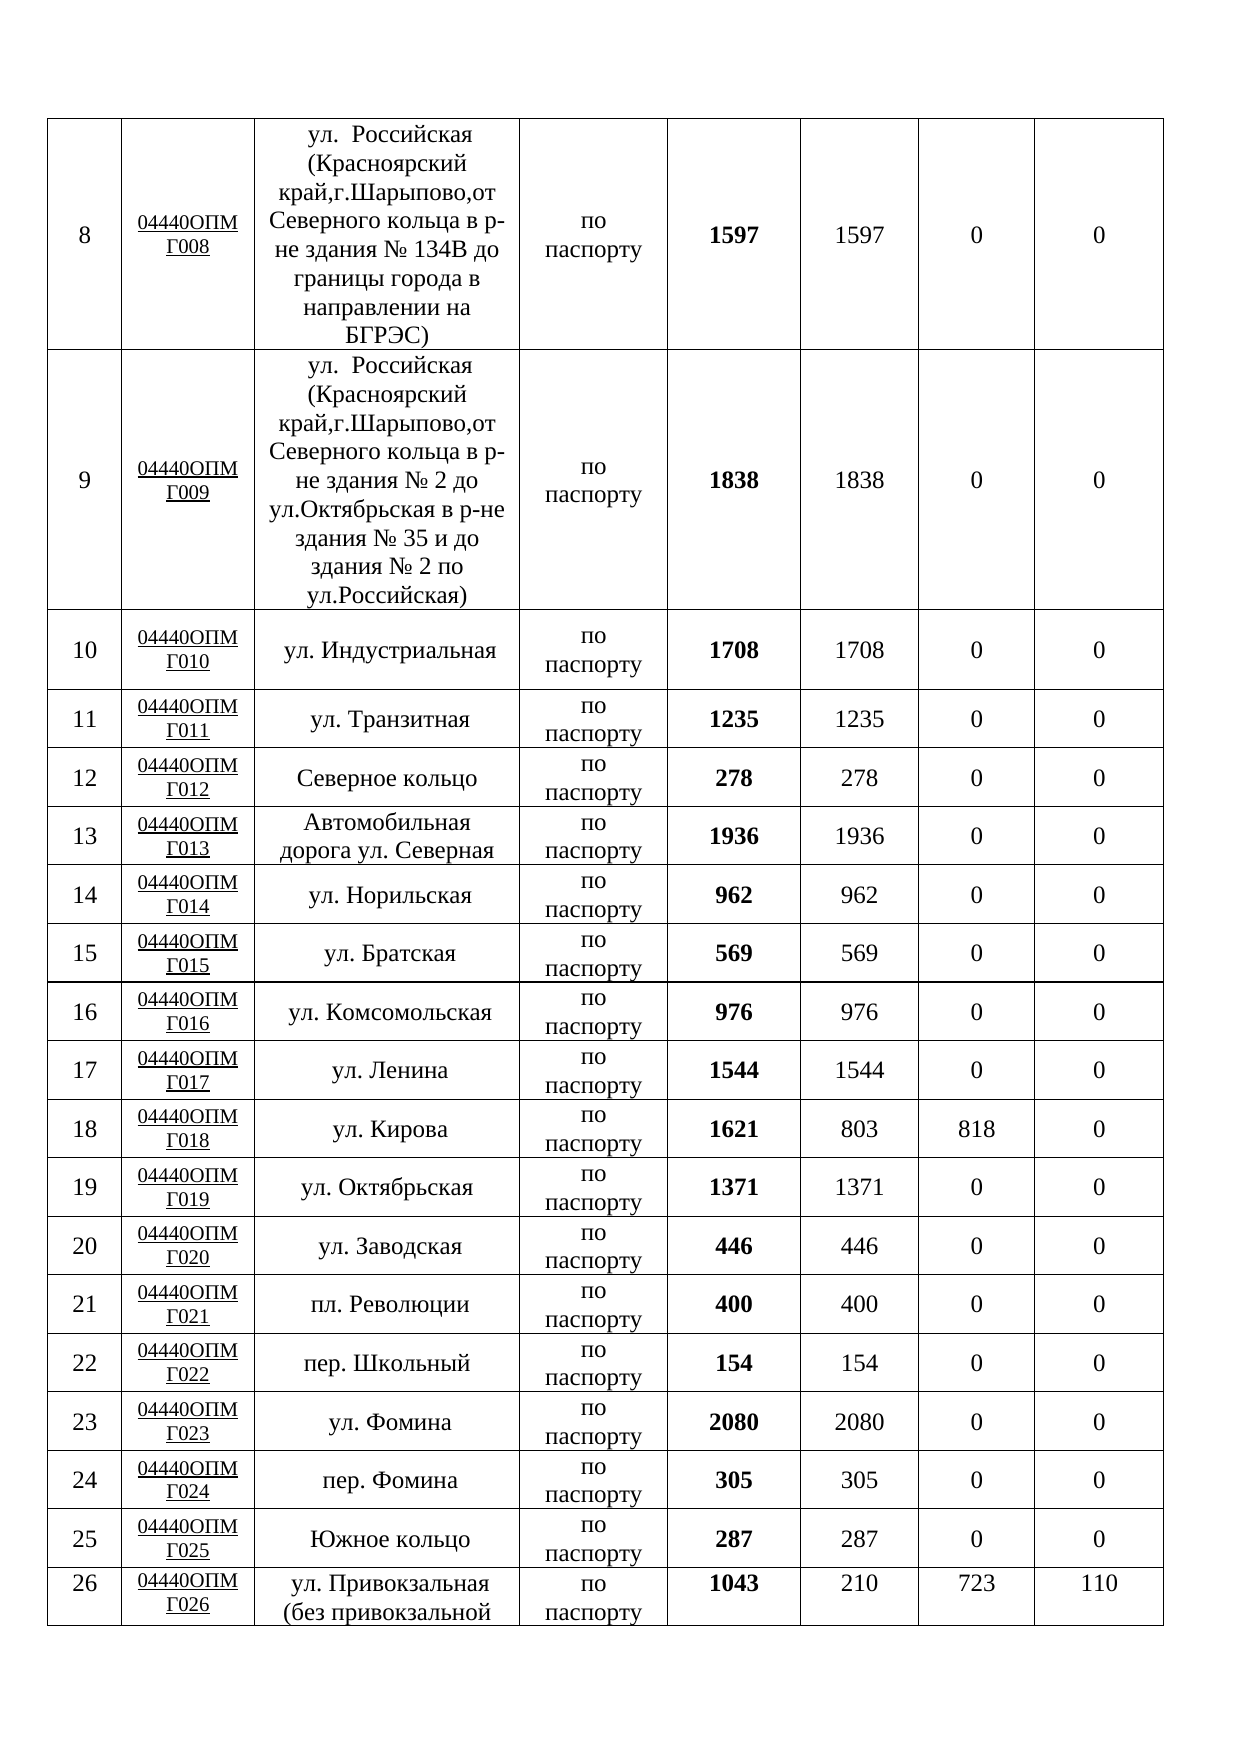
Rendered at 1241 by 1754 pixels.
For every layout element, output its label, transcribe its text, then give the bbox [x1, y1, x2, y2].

table_cell по паспорту [520, 610, 667, 689]
table_cell 0 [919, 1158, 1034, 1216]
table_cell ул. Октябрьская [255, 1158, 519, 1216]
table_cell 0 [919, 1509, 1034, 1567]
table_cell 04440ОПМГ009 [122, 350, 254, 609]
table_cell 1544 [668, 1041, 800, 1098]
table_cell 400 [801, 1275, 918, 1333]
table_cell 0 [1035, 1100, 1163, 1157]
table_cell ул. Братская [255, 924, 519, 981]
table_cell 1708 [668, 610, 800, 689]
table_cell 1043 [668, 1568, 800, 1625]
table_cell по паспорту [520, 350, 667, 609]
table_cell 1621 [668, 1100, 800, 1157]
table_cell 0 [1035, 350, 1163, 609]
table_cell по паспорту [520, 1158, 667, 1216]
table_cell 569 [668, 924, 800, 981]
table_cell 21 [48, 1275, 121, 1333]
table_cell пер. Фомина [255, 1451, 519, 1508]
table_cell 818 [919, 1100, 1034, 1157]
table_cell 23 [48, 1392, 121, 1450]
table_cell 0 [1035, 1041, 1163, 1098]
table_cell 0 [919, 983, 1034, 1040]
table_cell по паспорту [520, 1568, 667, 1625]
table_cell по паспорту [520, 1334, 667, 1391]
table_cell 0 [1035, 690, 1163, 747]
table_cell 0 [1035, 1451, 1163, 1508]
table_cell 04440ОПМГ011 [122, 690, 254, 747]
table_cell пл. Революции [255, 1275, 519, 1333]
table_cell 0 [919, 1275, 1034, 1333]
table_cell 0 [1035, 1509, 1163, 1567]
table_cell пер. Школьный [255, 1334, 519, 1391]
table_cell 0 [1035, 119, 1163, 349]
table_cell по паспорту [520, 119, 667, 349]
table_cell 04440ОПМГ020 [122, 1217, 254, 1274]
table_cell 04440ОПМГ017 [122, 1041, 254, 1098]
table_cell 1544 [801, 1041, 918, 1098]
table_cell 1936 [668, 807, 800, 864]
table_cell 04440ОПМГ023 [122, 1392, 254, 1450]
table_cell 1597 [801, 119, 918, 349]
table_cell 278 [668, 748, 800, 806]
table_cell ул. Фомина [255, 1392, 519, 1450]
table_cell 1371 [801, 1158, 918, 1216]
table_cell ул. Заводская [255, 1217, 519, 1274]
table_cell 25 [48, 1509, 121, 1567]
table_cell по паспорту [520, 1451, 667, 1508]
table_cell 962 [668, 865, 800, 923]
table_cell 17 [48, 1041, 121, 1098]
table_cell 04440ОПМГ026 [122, 1568, 254, 1625]
table_cell 278 [801, 748, 918, 806]
table_cell 0 [919, 924, 1034, 981]
table_cell 0 [1035, 865, 1163, 923]
table_cell 04440ОПМГ012 [122, 748, 254, 806]
table_cell 2080 [801, 1392, 918, 1450]
table_cell по паспорту [520, 1100, 667, 1157]
table_cell ул. Ленина [255, 1041, 519, 1098]
table_cell 26 [48, 1568, 121, 1625]
table_cell 305 [801, 1451, 918, 1508]
table_cell 11 [48, 690, 121, 747]
table_cell 1597 [668, 119, 800, 349]
table_cell 0 [1035, 1158, 1163, 1216]
table_cell 569 [801, 924, 918, 981]
table_cell 04440ОПМГ015 [122, 924, 254, 981]
table_cell по паспорту [520, 748, 667, 806]
table_cell 400 [668, 1275, 800, 1333]
table_cell по паспорту [520, 1217, 667, 1274]
table_cell 04440ОПМГ013 [122, 807, 254, 864]
table_cell ул. Российская (Красноярский край,г.Шарыпово,от Северного кольца в р-не здания № 2 до ул.Октябрьская в р-не здания № 35 и до здания № 2 по ул.Российская) [255, 350, 519, 609]
table_cell 22 [48, 1334, 121, 1391]
table_cell 20 [48, 1217, 121, 1274]
table_cell по паспорту [520, 924, 667, 981]
table_cell 16 [48, 983, 121, 1040]
table_cell 110 [1035, 1568, 1163, 1625]
table_cell по паспорту [520, 1509, 667, 1567]
table_cell по паспорту [520, 1041, 667, 1098]
table_cell ул. Комсомольская [255, 983, 519, 1040]
table_cell 0 [919, 748, 1034, 806]
table_cell 04440ОПМГ018 [122, 1100, 254, 1157]
table_cell ул. Норильская [255, 865, 519, 923]
table_cell 723 [919, 1568, 1034, 1625]
table_cell 0 [1035, 807, 1163, 864]
table_cell 0 [919, 119, 1034, 349]
table_cell 04440ОПМГ014 [122, 865, 254, 923]
table_cell 1235 [668, 690, 800, 747]
table_cell ул. Кирова [255, 1100, 519, 1157]
table_cell 04440ОПМГ016 [122, 983, 254, 1040]
table_cell по паспорту [520, 983, 667, 1040]
table_cell 1708 [801, 610, 918, 689]
table_cell 154 [801, 1334, 918, 1391]
table_cell 0 [919, 1041, 1034, 1098]
table_cell 19 [48, 1158, 121, 1216]
table_cell 0 [919, 1217, 1034, 1274]
table_cell 12 [48, 748, 121, 806]
table_cell 0 [919, 690, 1034, 747]
table_cell 287 [668, 1509, 800, 1567]
table_cell 446 [668, 1217, 800, 1274]
table_cell Северное кольцо [255, 748, 519, 806]
table_cell 1371 [668, 1158, 800, 1216]
table_cell 0 [919, 1392, 1034, 1450]
table_cell 154 [668, 1334, 800, 1391]
table_cell 1235 [801, 690, 918, 747]
table_cell 0 [919, 350, 1034, 609]
table_cell Автомобильная дорога ул. Северная [255, 807, 519, 864]
table_cell 04440ОПМГ010 [122, 610, 254, 689]
table_cell 210 [801, 1568, 918, 1625]
table_cell 15 [48, 924, 121, 981]
table_cell 04440ОПМГ025 [122, 1509, 254, 1567]
table_cell 0 [919, 610, 1034, 689]
table_cell по паспорту [520, 865, 667, 923]
table_cell 18 [48, 1100, 121, 1157]
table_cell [255, 1568, 519, 1625]
table_cell 976 [668, 983, 800, 1040]
table_cell 0 [919, 807, 1034, 864]
table_cell по паспорту [520, 690, 667, 747]
table_cell 0 [1035, 1275, 1163, 1333]
table_cell 0 [1035, 1217, 1163, 1274]
table_cell ул. Российская (Красноярский край,г.Шарыпово,от Северного кольца в р-не здания № 134В до границы города в направлении на БГРЭС) [255, 119, 519, 349]
table_cell по паспорту [520, 1392, 667, 1450]
table_cell 0 [1035, 1334, 1163, 1391]
table_cell 0 [1035, 924, 1163, 981]
table_cell 04440ОПМГ022 [122, 1334, 254, 1391]
table_cell 446 [801, 1217, 918, 1274]
table_cell 04440ОПМГ008 [122, 119, 254, 349]
table_cell 1936 [801, 807, 918, 864]
table_cell 305 [668, 1451, 800, 1508]
table_cell ул. Индустриальная [255, 610, 519, 689]
table_cell 8 [48, 119, 121, 349]
table_cell 0 [1035, 610, 1163, 689]
table_cell 04440ОПМГ024 [122, 1451, 254, 1508]
table_cell Южное кольцо [255, 1509, 519, 1567]
table_cell 1838 [668, 350, 800, 609]
table_cell 9 [48, 350, 121, 609]
table_cell 14 [48, 865, 121, 923]
table_cell 24 [48, 1451, 121, 1508]
table_cell 0 [1035, 983, 1163, 1040]
table_cell 0 [919, 865, 1034, 923]
table_cell 803 [801, 1100, 918, 1157]
table_cell 1838 [801, 350, 918, 609]
table_cell 04440ОПМГ019 [122, 1158, 254, 1216]
table_cell 2080 [668, 1392, 800, 1450]
table_cell 04440ОПМГ021 [122, 1275, 254, 1333]
table_cell 962 [801, 865, 918, 923]
table_cell 0 [919, 1451, 1034, 1508]
table_cell 0 [1035, 748, 1163, 806]
table_cell 10 [48, 610, 121, 689]
table_cell 0 [919, 1334, 1034, 1391]
table_cell по паспорту [520, 807, 667, 864]
table_cell 13 [48, 807, 121, 864]
table_cell ул. Транзитная [255, 690, 519, 747]
table_cell 287 [801, 1509, 918, 1567]
table_cell 0 [1035, 1392, 1163, 1450]
table_cell по паспорту [520, 1275, 667, 1333]
table_cell 976 [801, 983, 918, 1040]
